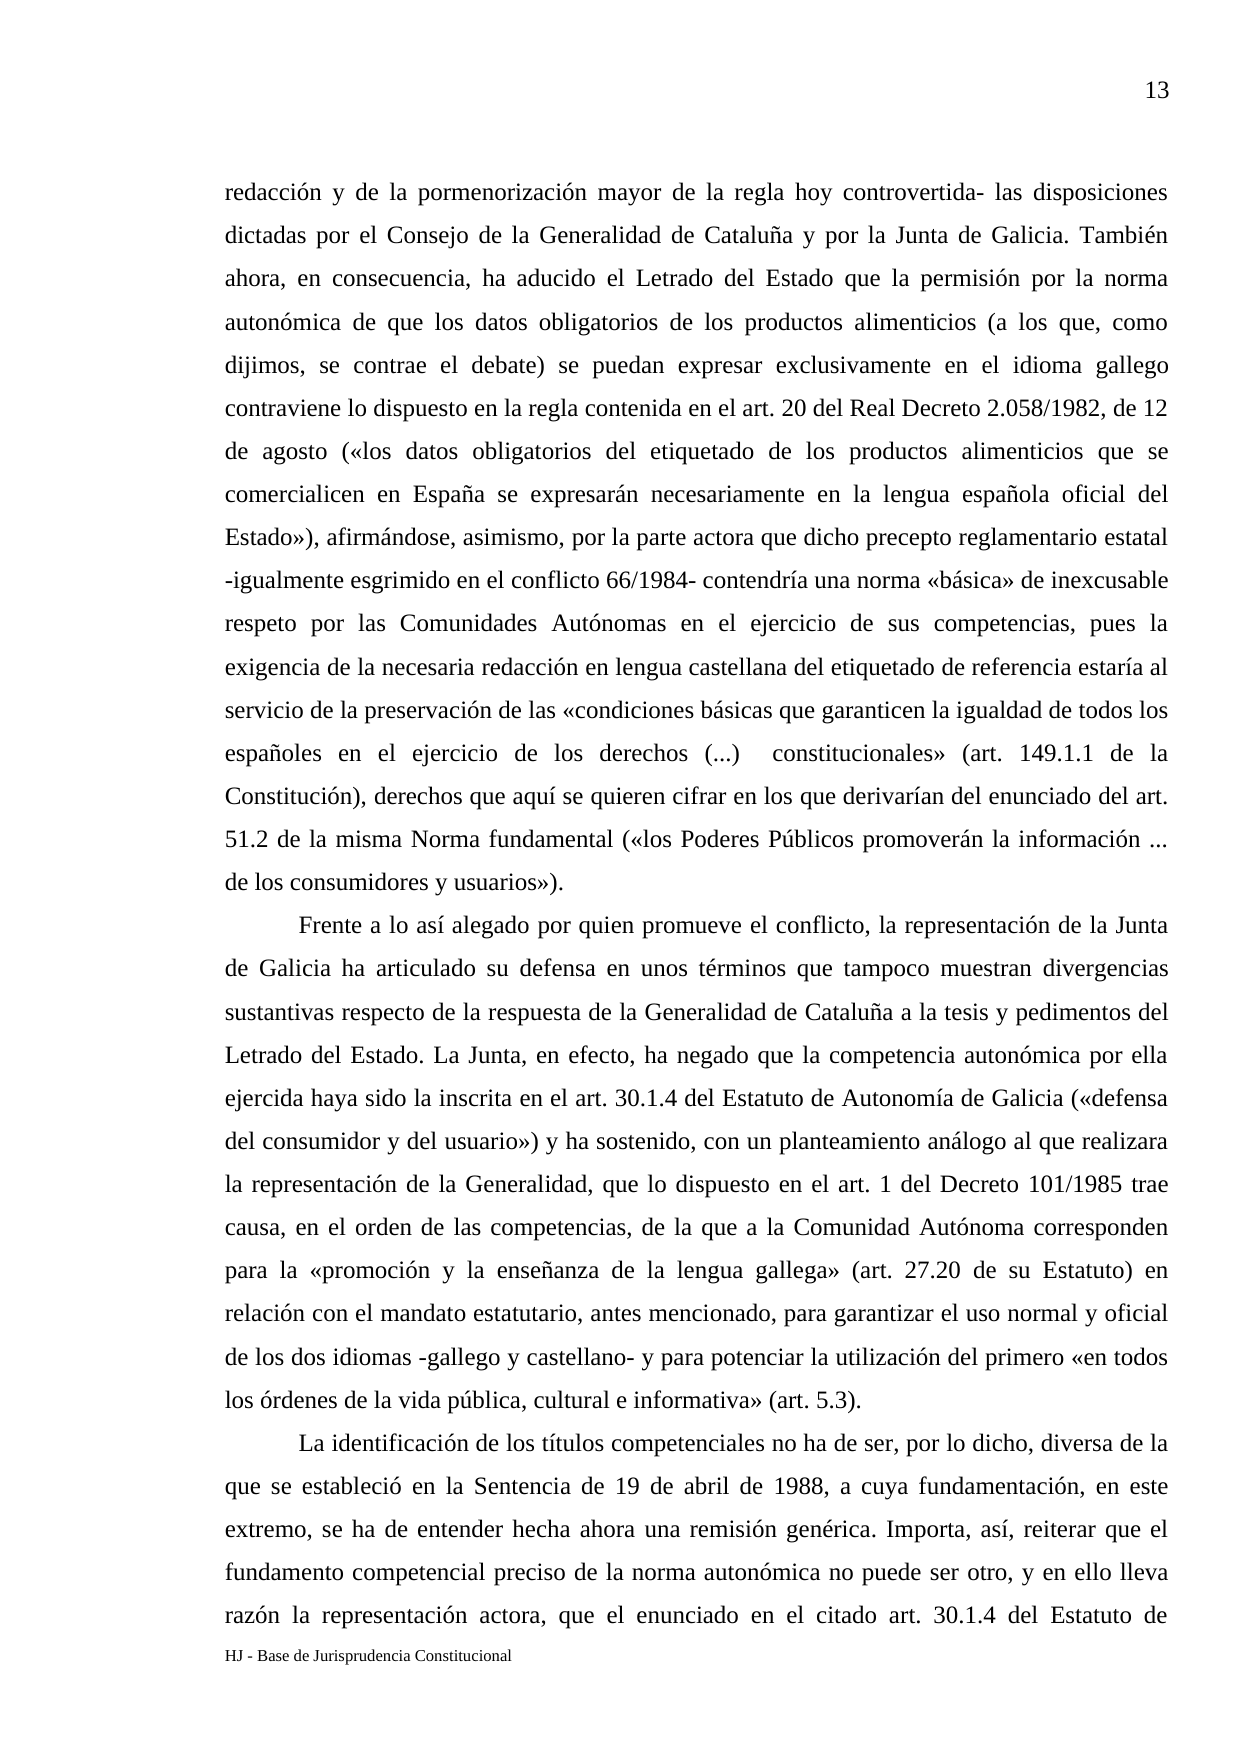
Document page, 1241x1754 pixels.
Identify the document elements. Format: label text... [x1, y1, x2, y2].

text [224, 1428, 1169, 1629]
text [224, 177, 1169, 896]
text Frente a lo así alegado por quien promueve el conflicto, la representación de la Junta de Galicia ha articulado su defensa en unos términos que tampoco muestran divergencias sustantivas respecto de la respuesta de la Generalidad de Cataluña a la tesis y pedimentos del Letrado del Estado. La Junta, en efecto, ha negado que la competencia autonómica por ella ejercida haya sido la inscrita en el art. 30.1.4 del Estatuto de Autonomía de Galicia («defensa del consumidor y del usuario») y ha sostenido, con un planteamiento análogo al que realizara la representación de la Generalidad, que lo dispuesto en el art. 1 del Decreto 101/1985 trae causa, en el orden de las competencias, de la que a la Comunidad Autónoma corresponden para la «promoción y la enseñanza de la lengua gallega» (art. 27.20 de su Estatuto) en relación con el mandato estatutario, antes mencionado, para garantizar el uso normal y oficial de los dos idiomas -gallego y castellano- y para potenciar la utilización del primero «en todos los órdenes de la vida pública, cultural e informativa» (art. 5.3). [224, 910, 1169, 1413]
